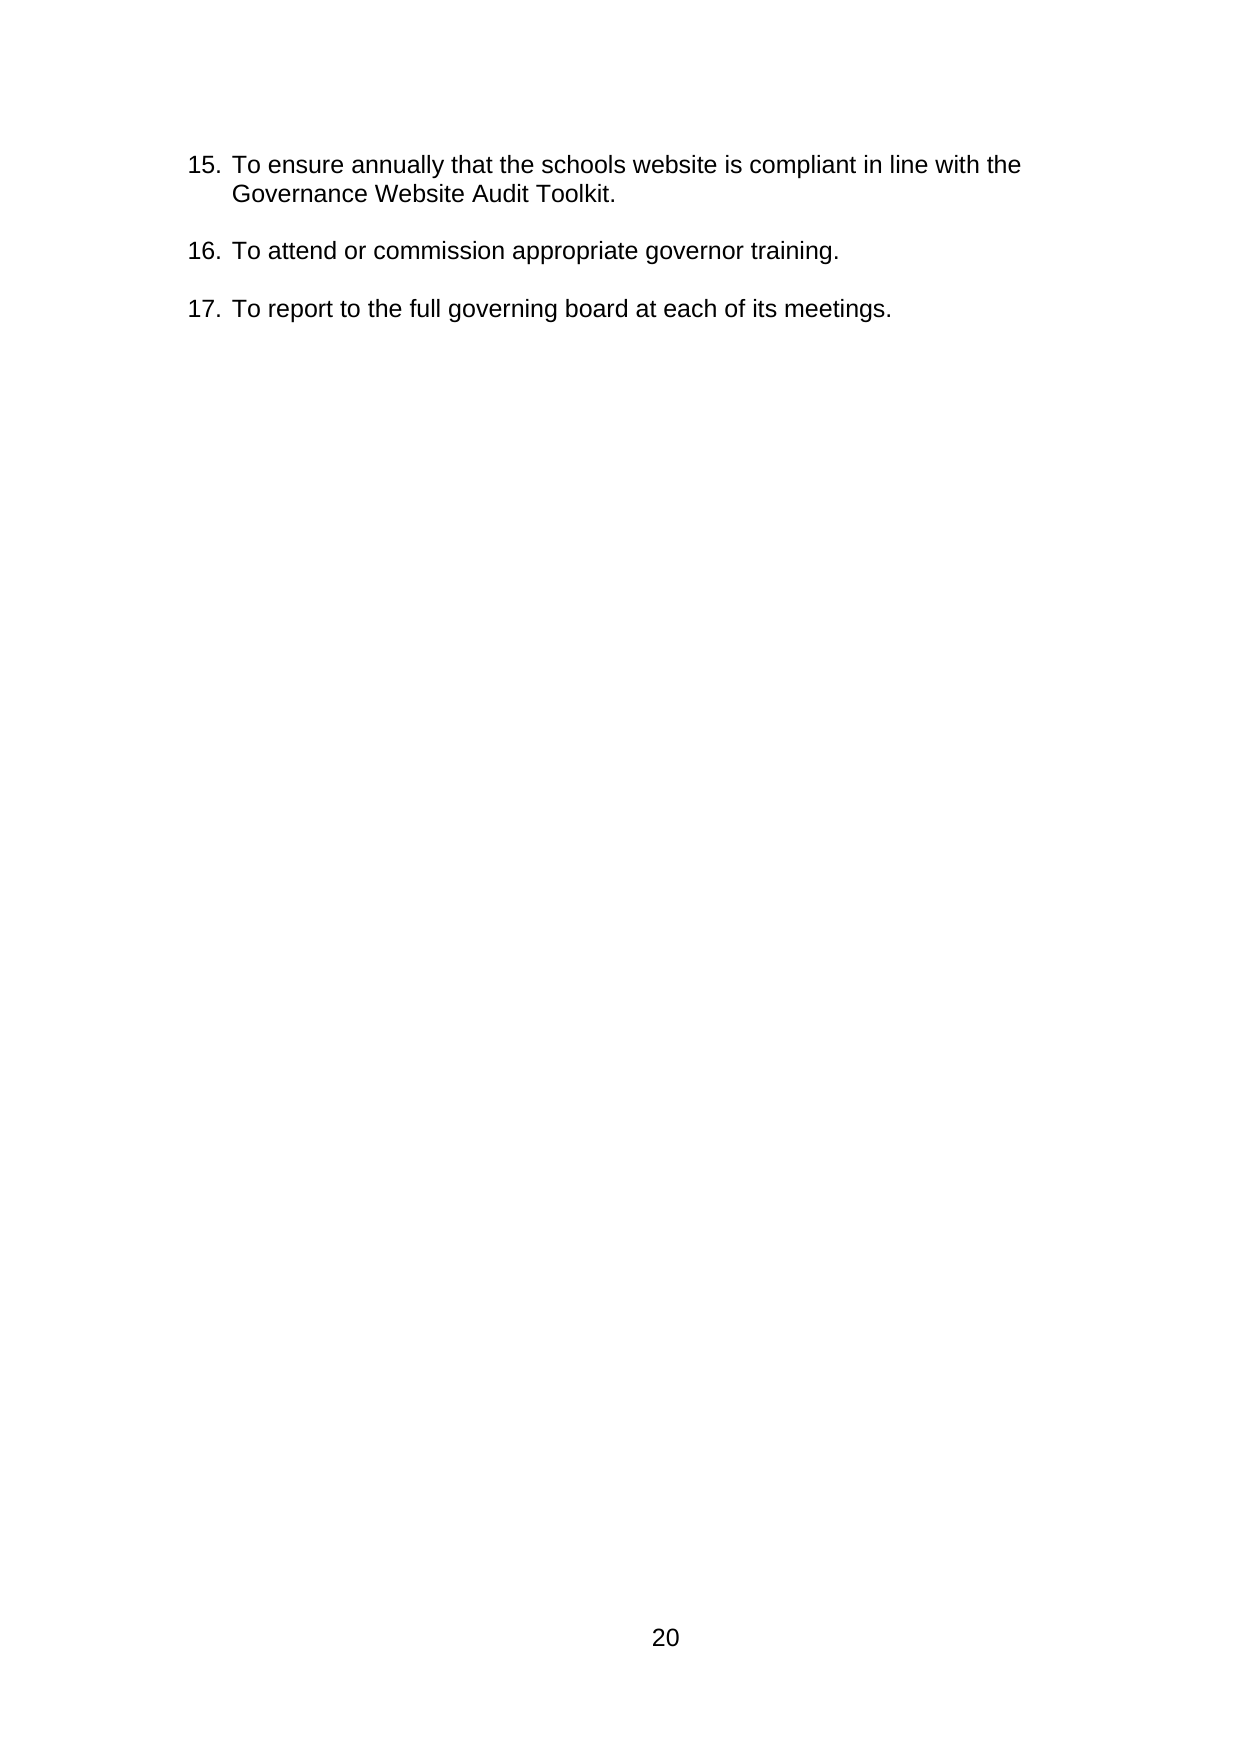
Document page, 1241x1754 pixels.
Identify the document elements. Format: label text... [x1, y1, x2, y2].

list 15. To ensure annually that the schools website is compliant in line with the Governance Website Audit Toolkit. [187, 150, 1144, 207]
text 17. To report to the full governing board at each of its meetings. [187, 294, 1144, 322]
text 16. To attend or commission appropriate governor training. [187, 236, 1144, 265]
